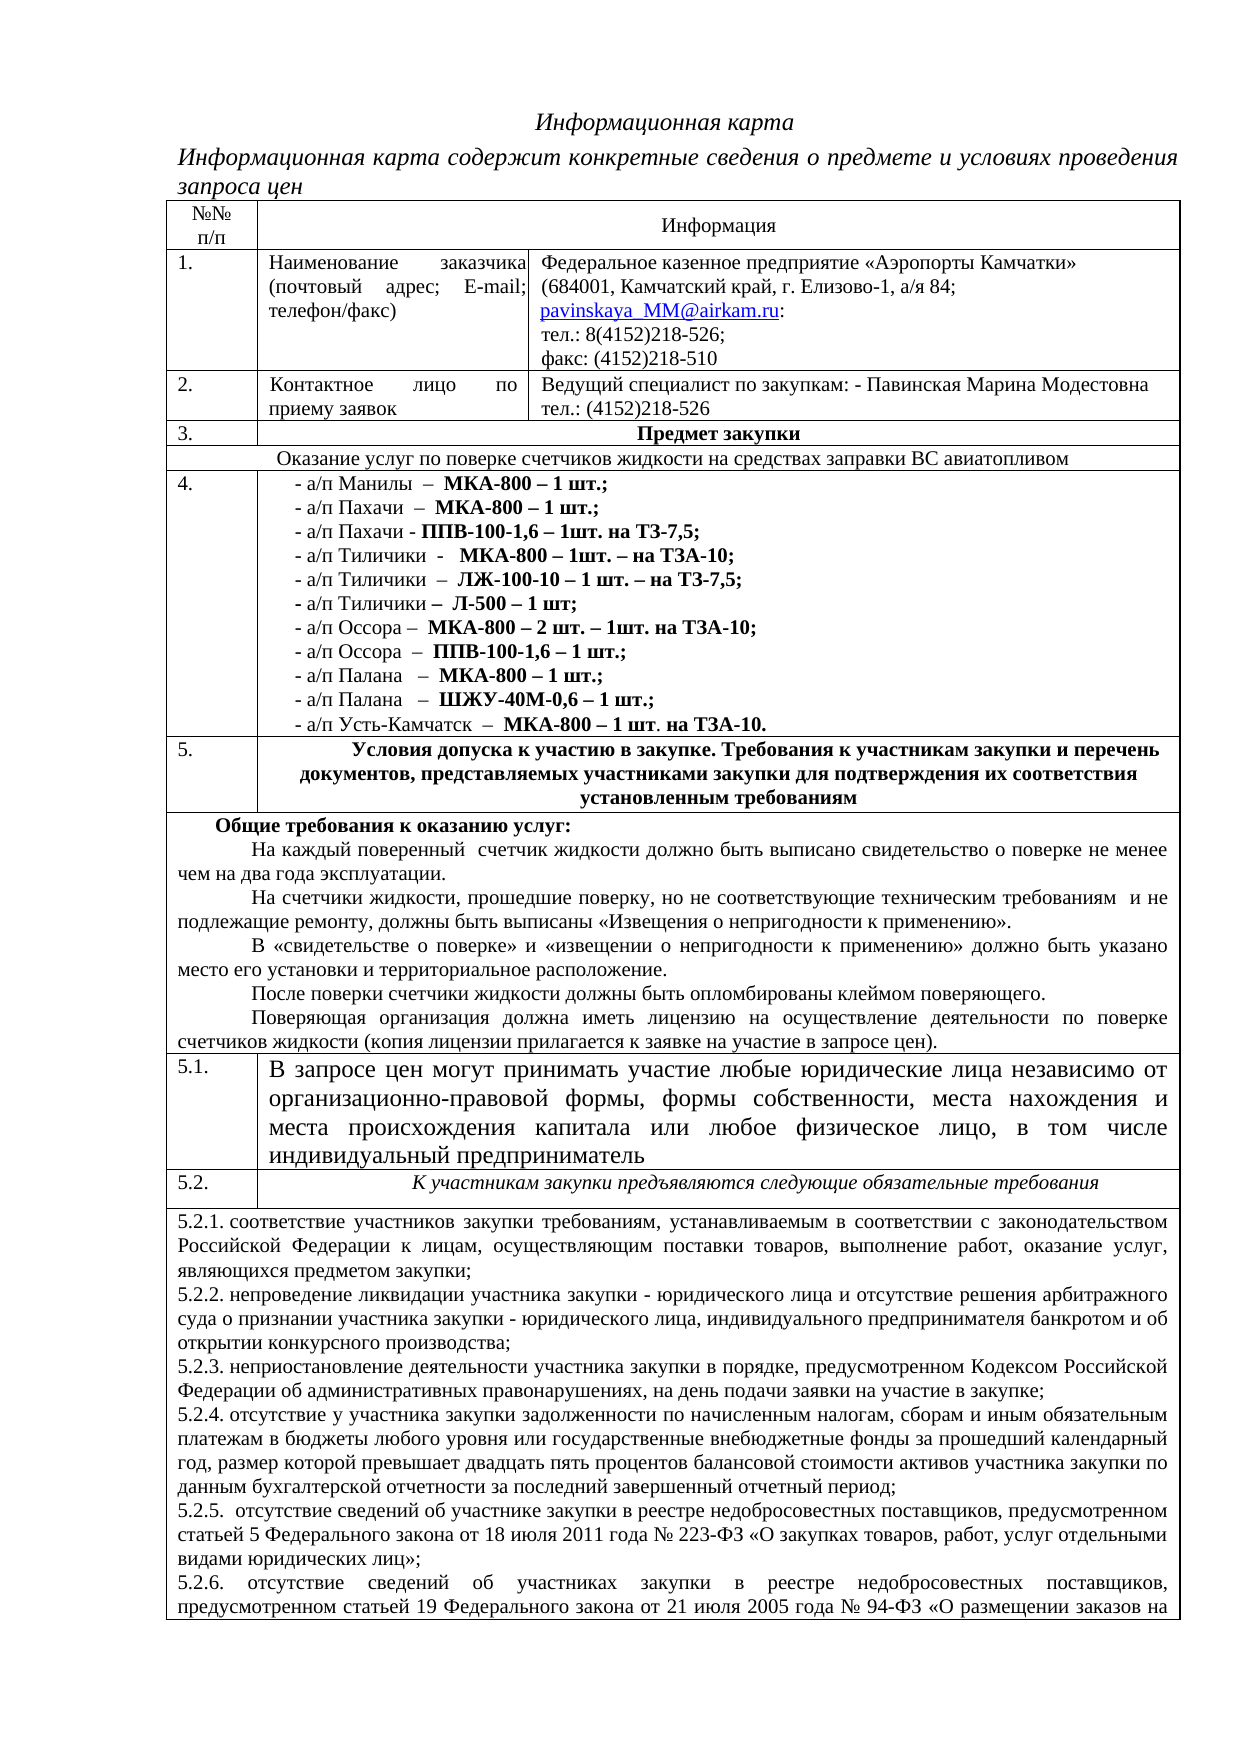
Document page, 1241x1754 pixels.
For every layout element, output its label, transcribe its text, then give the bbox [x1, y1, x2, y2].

table_header Информация [258, 201, 1179, 249]
table_cell Федеральное казенное предприятие «Аэропорты Камчатки» (684001, Камчатский край, г. Елизово-1, а/я 84; pavinskaya_MM@airkam.ru: тел.: 8(4152)218-526; факс: (4152)218-510 [529, 250, 1179, 370]
table_cell - а/п Манилы – МКА-800 – 1 шт.; - а/п Пахачи – МКА-800 – 1 шт.; - а/п Пахачи - ППВ-100-1,6 – 1шт. на ТЗ-7,5; - а/п Тиличики - МКА-800 – 1шт. – на ТЗА-10; - а/п Тиличики – ЛЖ-100-10 – 1 шт. – на ТЗ-7,5; - а/п Тиличики – Л-500 – 1 шт; - а/п Оссора – МКА-800 – 2 шт. – 1шт. на ТЗА-10; - а/п Оссора – ППВ-100-1,6 – 1 шт.; - а/п Палана – МКА-800 – 1 шт.; - а/п Палана – ШЖУ-40М-0,6 – 1 шт.; - а/п Усть-Камчатск – МКА-800 – 1 шт. на ТЗА-10. [258, 471, 1179, 736]
table_cell 5. [167, 737, 257, 812]
table_cell К участникам закупки предъявляются следующие обязательные требования [258, 1170, 1179, 1208]
table_cell Предмет закупки [258, 421, 1179, 445]
table_header №№ п/п [167, 201, 257, 249]
table_cell Наименование заказчика (почтовый адрес; E-mail; телефон/факс) [258, 250, 528, 370]
table_cell В запросе цен могут принимать участие любые юридические лица независимо от организационно-правовой формы, формы собственности, места нахождения и места происхождения капитала или любое физическое лицо, в том числе индивидуальный предприниматель [258, 1054, 1179, 1169]
table_cell Контактное лицо по приему заявок [258, 371, 528, 419]
table_cell 4. [167, 471, 257, 736]
table_cell 3. [167, 421, 257, 445]
table_cell 1. [167, 250, 257, 370]
subtitle Информационная карта [177, 107, 1152, 136]
table_cell 5.2. [167, 1170, 257, 1208]
text Информационная карта содержит конкретные сведения о предмете и условиях проведения запроса цен [177, 142, 1179, 200]
table_cell Условия допуска к участию в закупке. Требования к участникам закупки и перечень документов, представляемых участниками закупки для подтверждения их соответствия установленным требованиям [258, 737, 1179, 812]
table_cell 2. [167, 371, 257, 419]
table_cell Оказание услуг по поверке счетчиков жидкости на средствах заправки ВС авиатопливом [167, 446, 1179, 470]
table_cell 5.1. [167, 1054, 257, 1169]
table_cell Ведущий специалист по закупкам: - Павинская Марина Модестовна тел.: (4152)218-526 [529, 371, 1179, 419]
table_cell Общие требования к оказанию услуг: На каждый поверенный счетчик жидкости должно быть выписано свидетельство о поверке не менее чем на два года эксплуатации. На счетчики жидкости, прошедшие поверку, но не соответствующие техническим требованиям и не подлежащие ремонту, должны быть выписаны «Извещения о непригодности к применению». В «свидетельстве о поверке» и «извещении о непригодности к применению» должно быть указано место его установки и территориальное расположение. После поверки счетчики жидкости должны быть опломбированы клеймом поверяющего. Поверяющая организация должна иметь лицензию на осуществление деятельности по поверке счетчиков жидкости (копия лицензии прилагается к заявке на участие в запросе цен). [167, 813, 1179, 1053]
